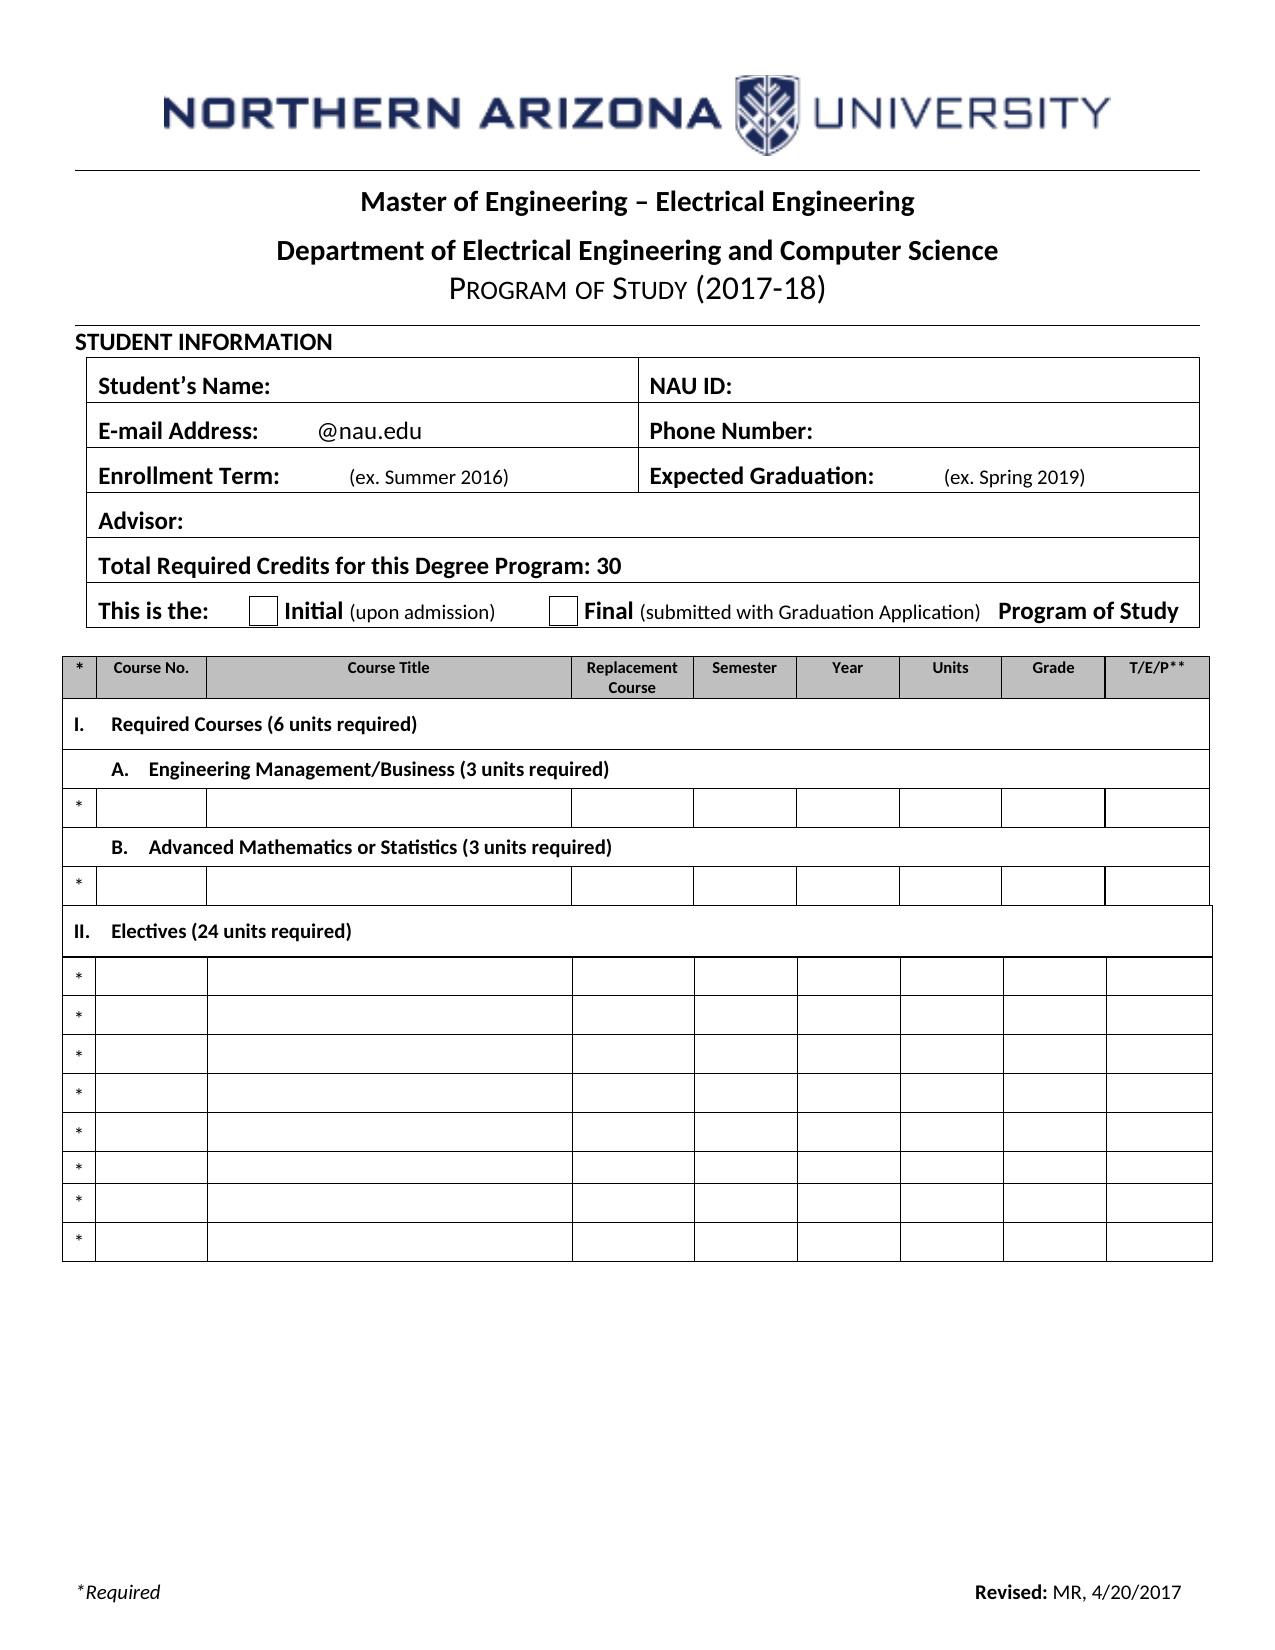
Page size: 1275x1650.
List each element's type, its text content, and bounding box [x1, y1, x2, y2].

table_cell [96, 958, 207, 995]
table_cell [208, 1113, 572, 1151]
table_cell Enrollment Term: (ex. Summer 2016) [87, 448, 638, 492]
table_cell Advanced Mathematics or Statistics (3 units required) [63, 828, 1209, 866]
table_cell [1004, 996, 1106, 1034]
table_cell [96, 1152, 207, 1183]
table_cell * [63, 996, 95, 1034]
table_cell Electives (24 units required) [63, 906, 1212, 956]
table_cell [208, 1152, 572, 1183]
table_cell [1107, 1074, 1212, 1112]
table_cell [901, 1184, 1003, 1222]
table_cell [1002, 867, 1104, 905]
table_cell E-mail Address: @nau.edu [87, 403, 638, 447]
table_cell [695, 1035, 797, 1073]
table_cell [900, 867, 1001, 905]
table_cell [1107, 1152, 1212, 1183]
table_cell [1004, 1113, 1106, 1151]
table_cell [97, 867, 206, 905]
table_cell Phone Number: [639, 403, 1199, 447]
table_cell Expected Graduation: (ex. Spring 2019) [639, 448, 1199, 492]
table_cell [1107, 1184, 1212, 1222]
table_cell * [63, 958, 95, 995]
table_cell [207, 789, 571, 827]
table_cell [694, 867, 796, 905]
table_cell [901, 1152, 1003, 1183]
table_cell [96, 1074, 207, 1112]
table_cell [97, 789, 206, 827]
table_cell [901, 1035, 1003, 1073]
table_cell * [63, 1035, 95, 1073]
table_cell * [63, 1113, 95, 1151]
table_header Course Title [207, 657, 571, 698]
table_cell [1107, 1113, 1212, 1151]
table_cell [1004, 958, 1106, 995]
table_cell [798, 958, 900, 995]
table_cell Required Courses (6 units required) [63, 699, 1209, 749]
table_cell [694, 789, 796, 827]
table_cell [573, 1184, 694, 1222]
table_cell [96, 1113, 207, 1151]
table_cell [798, 1152, 900, 1183]
table_cell [572, 789, 693, 827]
table_header Course No. [97, 657, 206, 698]
table_cell [798, 1035, 900, 1073]
table_cell [900, 789, 1001, 827]
table_cell [573, 1035, 694, 1073]
table_cell [797, 789, 899, 827]
table_cell [573, 996, 694, 1034]
table_header Grade [1002, 657, 1104, 698]
picture [164, 75, 1111, 156]
table_cell [1004, 1035, 1106, 1073]
table_header Student’s Name: [87, 358, 638, 402]
table_cell [1107, 996, 1212, 1034]
table_header Units [900, 657, 1001, 698]
table_cell * [63, 1152, 95, 1183]
table_cell [208, 1184, 572, 1222]
table_cell Total Required Credits for this Degree Program: 30 [87, 538, 1199, 582]
table_cell [798, 1184, 900, 1222]
table_cell [1107, 1035, 1212, 1073]
table_header * [63, 657, 96, 698]
table_header Year [797, 657, 899, 698]
table_cell [1107, 1223, 1212, 1261]
table_cell [695, 996, 797, 1034]
table_cell [1002, 789, 1104, 827]
table_cell [207, 867, 571, 905]
table_cell [901, 1074, 1003, 1112]
table_cell [695, 958, 797, 995]
table_cell [1004, 1223, 1106, 1261]
table_cell [208, 958, 572, 995]
table_cell [901, 996, 1003, 1034]
table_cell [901, 1113, 1003, 1151]
table_cell [96, 1223, 207, 1261]
text STUDENT INFORMATION [75, 326, 1200, 357]
table_cell [1004, 1074, 1106, 1112]
table_cell [798, 1113, 900, 1151]
table_cell [695, 1152, 797, 1183]
table_cell [573, 1223, 694, 1261]
table_cell [208, 1035, 572, 1073]
table_cell [96, 996, 207, 1034]
table_cell [1004, 1152, 1106, 1183]
table_cell [208, 996, 572, 1034]
table_cell [572, 867, 693, 905]
table_cell [901, 1223, 1003, 1261]
table_cell [798, 1223, 900, 1261]
table_cell [695, 1074, 797, 1112]
table_cell [573, 958, 694, 995]
table_cell This is the: Initial (upon admission) Final (submitted with Graduation Application) Program of Study [87, 583, 1199, 627]
table_cell Advisor: [87, 493, 1199, 537]
table_cell [1004, 1184, 1106, 1222]
table_cell [96, 1035, 207, 1073]
table_cell [96, 1184, 207, 1222]
table_cell [208, 1223, 572, 1261]
table_header NAU ID: [639, 358, 1199, 402]
table_cell [1106, 789, 1209, 827]
table_cell [798, 1074, 900, 1112]
table_cell [797, 867, 899, 905]
table_cell [798, 996, 900, 1034]
table_cell [695, 1184, 797, 1222]
table_cell [1107, 958, 1212, 995]
table_header Semester [694, 657, 796, 698]
table_cell [695, 1113, 797, 1151]
table_cell * [63, 1074, 95, 1112]
table_cell [573, 1074, 694, 1112]
table_cell [1106, 867, 1209, 905]
table_cell [695, 1223, 797, 1261]
table_cell [573, 1152, 694, 1183]
table_cell [208, 1074, 572, 1112]
table_cell * [63, 1184, 95, 1222]
table_header Replacement Course [572, 657, 693, 698]
table_cell [573, 1113, 694, 1151]
table_header T/E/P** [1106, 657, 1209, 698]
table_cell Engineering Management/Business (3 units required) [63, 750, 1209, 788]
table_cell [901, 958, 1003, 995]
table_cell * [63, 867, 96, 905]
table_cell * [63, 1223, 95, 1261]
table_cell * [63, 789, 96, 827]
